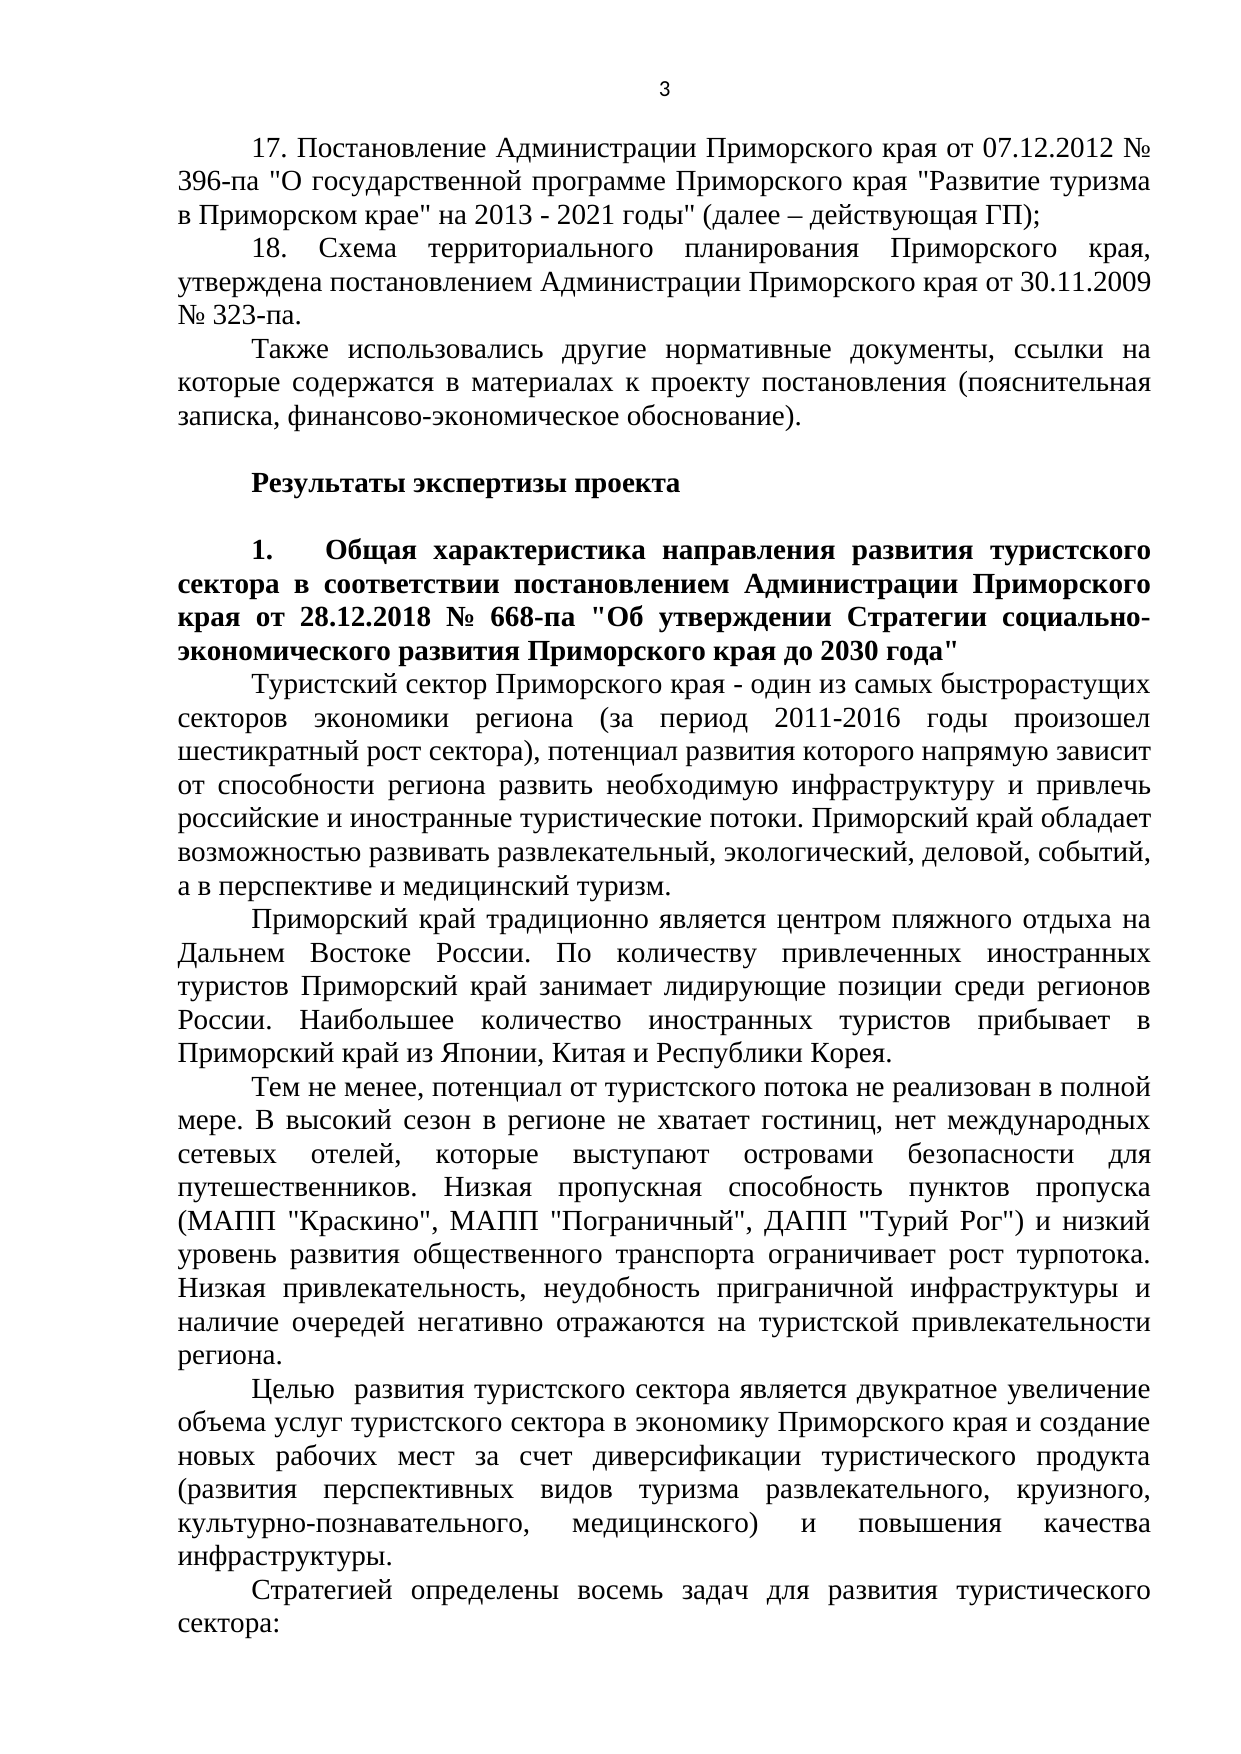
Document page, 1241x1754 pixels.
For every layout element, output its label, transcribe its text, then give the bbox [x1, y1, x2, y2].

list Общая характеристика направления развития туристского сектора в соответствии постановлением Администрации Приморского края от 28.12.2018 № 668-па "Об утверждении Стратегии социально-экономического развития Приморского края до 2030 года" [177, 532, 1152, 666]
text Тем не менее, потенциал от туристского потока не реализован в полной мере. В высокий сезон в регионе не хватает гостиниц, нет международных сетевых отелей, которые выступают островами безопасности для путешественников. Низкая пропускная способность пунктов пропуска (МАПП "Краскино", МАПП "Пограничный", ДАПП "Турий Рог") и низкий уровень развития общественного транспорта ограничивает рост турпотока. Низкая привлекательность, неудобность приграничной инфраструктуры и наличие очередей негативно отражаются на туристской привлекательности региона. [177, 1069, 1152, 1371]
text Целью развития туристского сектора является двукратное увеличение объема услуг туристского сектора в экономику Приморского края и создание новых рабочих мест за счет диверсификации туристического продукта (развития перспективных видов туризма развлекательного, круизного, культурно-познавательного, медицинского) и повышения качества инфраструктуры. [177, 1371, 1152, 1572]
text Туристский сектор Приморского края - один из самых быстрорастущих секторов экономики региона (за период 2011-2016 годы произошел шестикратный рост сектора), потенциал развития которого напрямую зависит от способности региона развить необходимую инфраструктуру и привлечь российские и иностранные туристические потоки. Приморский край обладает возможностью развивать развлекательный, экологический, деловой, событий, а в перспективе и медицинский туризм. [177, 666, 1152, 901]
text Стратегией определены восемь задач для развития туристического сектора: [177, 1572, 1152, 1639]
text Также использовались другие нормативные документы, ссылки на которые содержатся в материалах к проекту постановления (пояснительная записка, финансово-экономическое обоснование). [177, 331, 1152, 432]
text 17. Постановление Администрации Приморского края от 07.12.2012 № 396-па "О государственной программе Приморского края "Развитие туризма в Приморском крае" на 2013 - 2021 годы" (далее – действующая ГП); [177, 130, 1152, 230]
text 18. Схема территориального планирования Приморского края, утверждена постановлением Администрации Приморского края от 30.11.2009 № 323-па. [177, 230, 1152, 331]
text Приморский край традиционно является центром пляжного отдыха на Дальнем Востоке России. По количеству привлеченных иностранных туристов Приморский край занимает лидирующие позиции среди регионов России. Наибольшее количество иностранных туристов прибывает в Приморский край из Японии, Китая и Республики Корея. [177, 901, 1152, 1069]
text Результаты экспертизы проекта [177, 465, 1152, 499]
